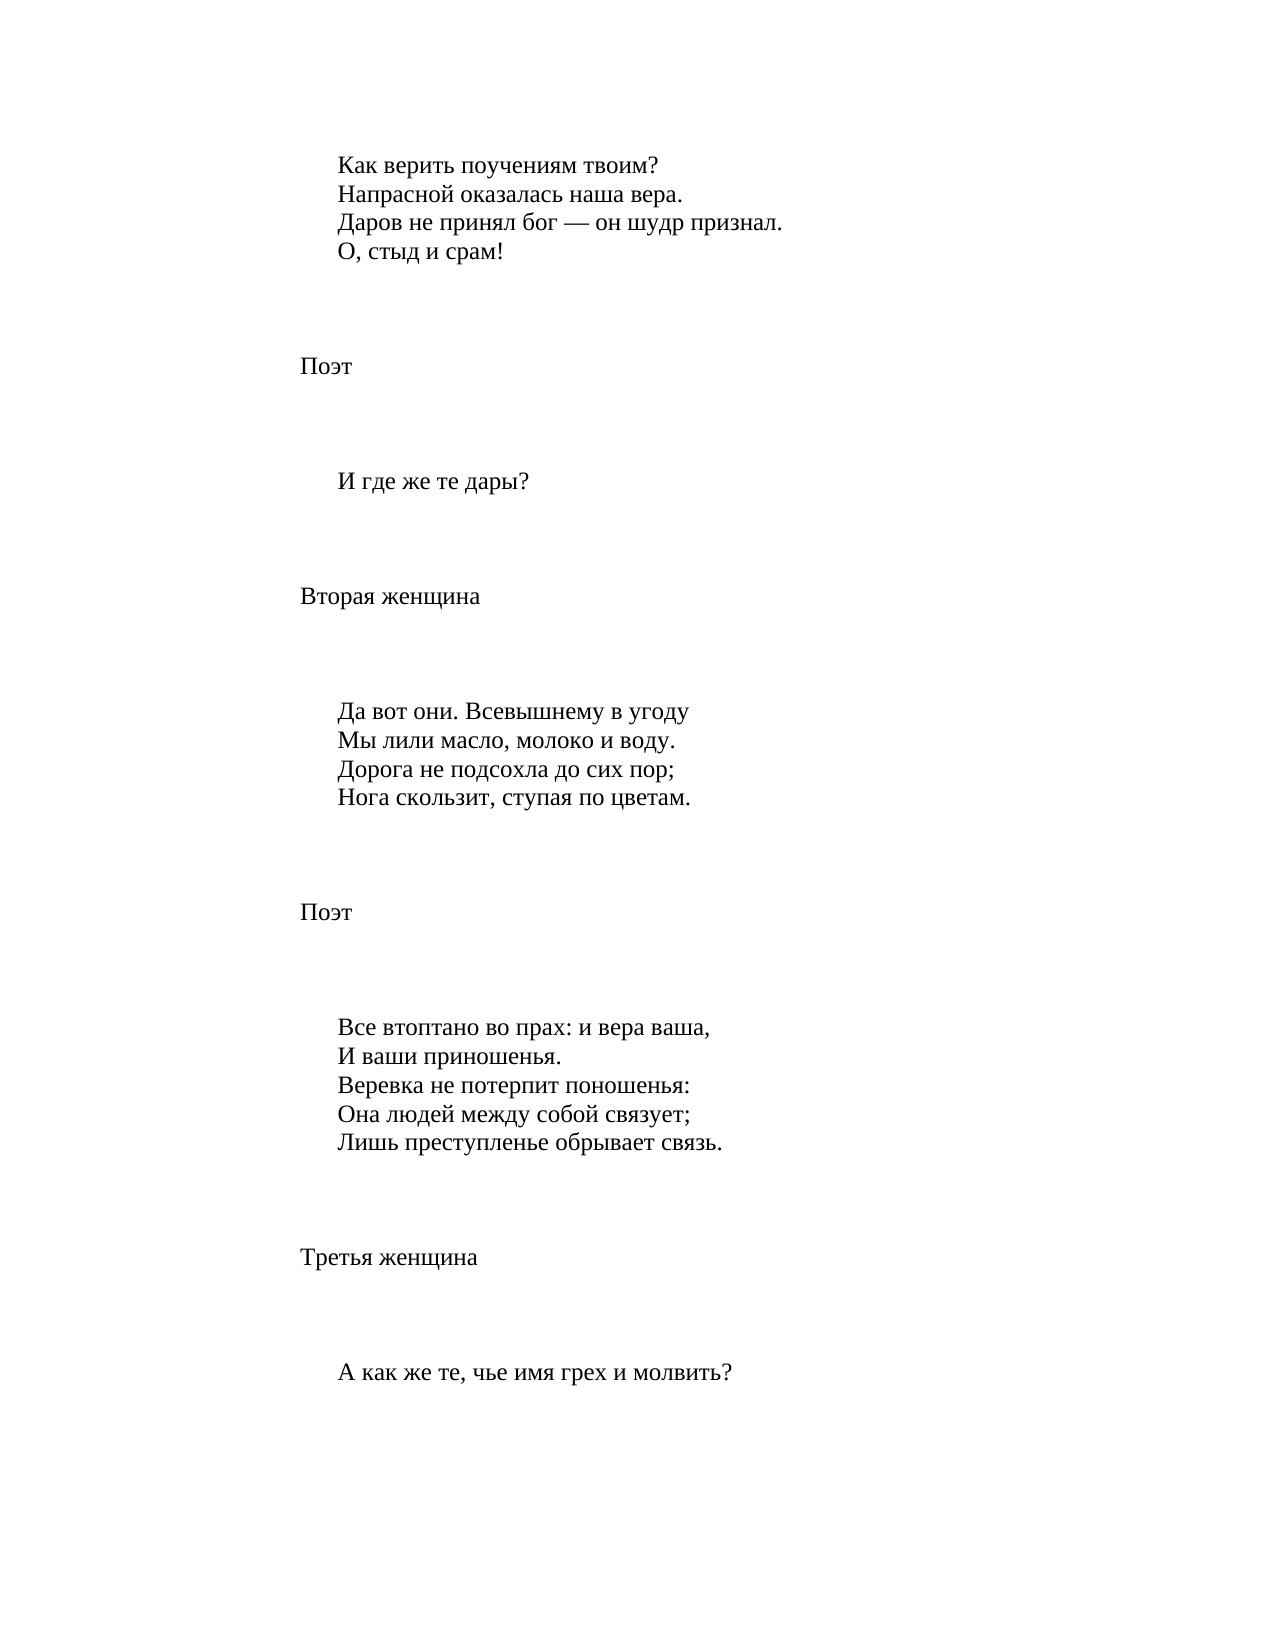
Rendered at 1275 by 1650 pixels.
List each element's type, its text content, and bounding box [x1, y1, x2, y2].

text Даров не принял бог — он шудр признал. [337, 207, 1125, 236]
text Третья женщина [300, 1242, 1125, 1271]
text О, стыд и срам! [337, 236, 1125, 265]
text Она людей между собой связует; [337, 1099, 1125, 1127]
text Лишь преступленье обрывает связь. [337, 1127, 1125, 1156]
text Да вот они. Всевышнему в угоду [337, 696, 1125, 725]
text Вторая женщина [300, 581, 1125, 610]
text И ваши приношенья. [337, 1041, 1125, 1070]
text Дорога не подсохла до сих пор; [337, 754, 1125, 782]
text И где же те дары? [337, 466, 1125, 495]
text А как же те, чье имя грех и молвить? [337, 1357, 1125, 1386]
text Как верить поучениям твоим? [337, 150, 1125, 179]
text Напрасной оказалась наша вера. [337, 179, 1125, 207]
text Веревка не потерпит поношенья: [337, 1070, 1125, 1099]
text Поэт [300, 351, 1125, 380]
text Поэт [300, 897, 1125, 926]
text Мы лили масло, молоко и воду. [337, 725, 1125, 754]
text Нога скользит, ступая по цветам. [337, 782, 1125, 811]
text Все втоптано во прах: и вера ваша, [337, 1012, 1125, 1041]
